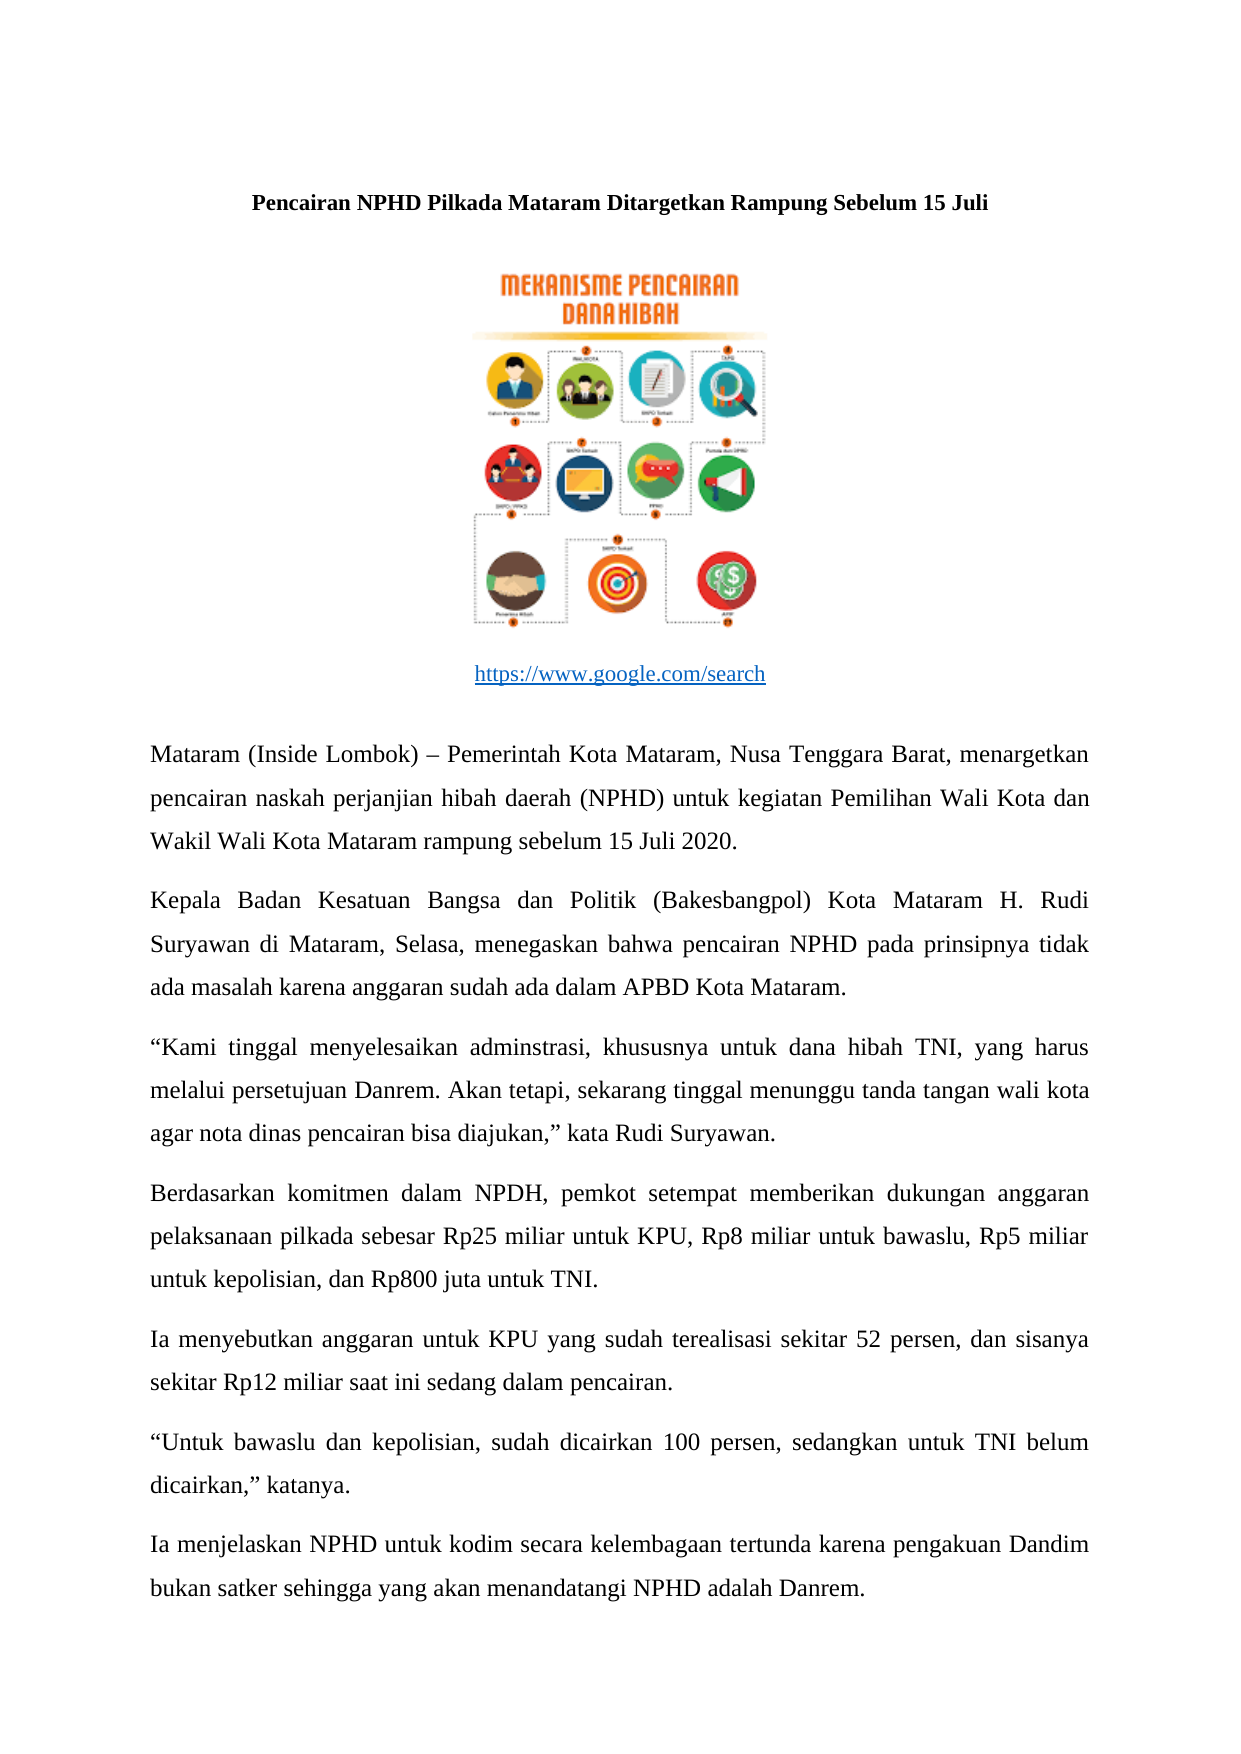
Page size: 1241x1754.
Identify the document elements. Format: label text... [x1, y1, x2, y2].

text “Untuk bawaslu dan kepolisian, sudah dicairkan 100 persen, sedangkan untuk TNI belum dicairkan,” katanya. [150, 1427, 1090, 1498]
text Pencairan NPHD Pilkada Mataram Ditargetkan Rampung Sebelum 15 Juli [150, 189, 1090, 216]
text Mataram (Inside Lombok) – Pemerintah Kota Mataram, Nusa Tenggara Barat, menargetkan pencairan naskah perjanjian hibah daerah (NPHD) untuk kegiatan Pemilihan Wali Kota dan Wakil Wali Kota Mataram rampung sebelum 15 Juli 2020. [150, 739, 1090, 854]
text Berdasarkan komitmen dalam NPDH, pemkot setempat memberikan dukungan anggaran pelaksanaan pilkada sebesar Rp25 miliar untuk KPU, Rp8 miliar untuk bawaslu, Rp5 miliar untuk kepolisian, dan Rp800 juta untuk TNI. [150, 1178, 1090, 1293]
text “Kami tinggal menyelesaikan adminstrasi, khususnya untuk dana hibah TNI, yang harus melalui persetujuan Danrem. Akan tetapi, sekarang tinggal menunggu tanda tangan wali kota agar nota dinas pencairan bisa diajukan,” kata Rudi Suryawan. [150, 1032, 1090, 1147]
text Kepala Badan Kesatuan Bangsa dan Politik (Bakesbangpol) Kota Mataram H. Rudi Suryawan di Mataram, Selasa, menegaskan bahwa pencairan NPHD pada prinsipnya tidak ada masalah karena anggaran sudah ada dalam APBD Kota Mataram. [150, 886, 1090, 1001]
text https://www.google.com/search [150, 661, 1090, 687]
text Ia menyebutkan anggaran untuk KPU yang sudah terealisasi sekitar 52 persen, dan sisanya sekitar Rp12 miliar saat ini sedang dalam pencairan. [150, 1324, 1090, 1396]
picture [457, 268, 783, 647]
text Ia menjelaskan NPHD untuk kodim secara kelembagaan tertunda karena pengakuan Dandim bukan satker sehingga yang akan menandatangi NPHD adalah Danrem. [150, 1529, 1090, 1601]
